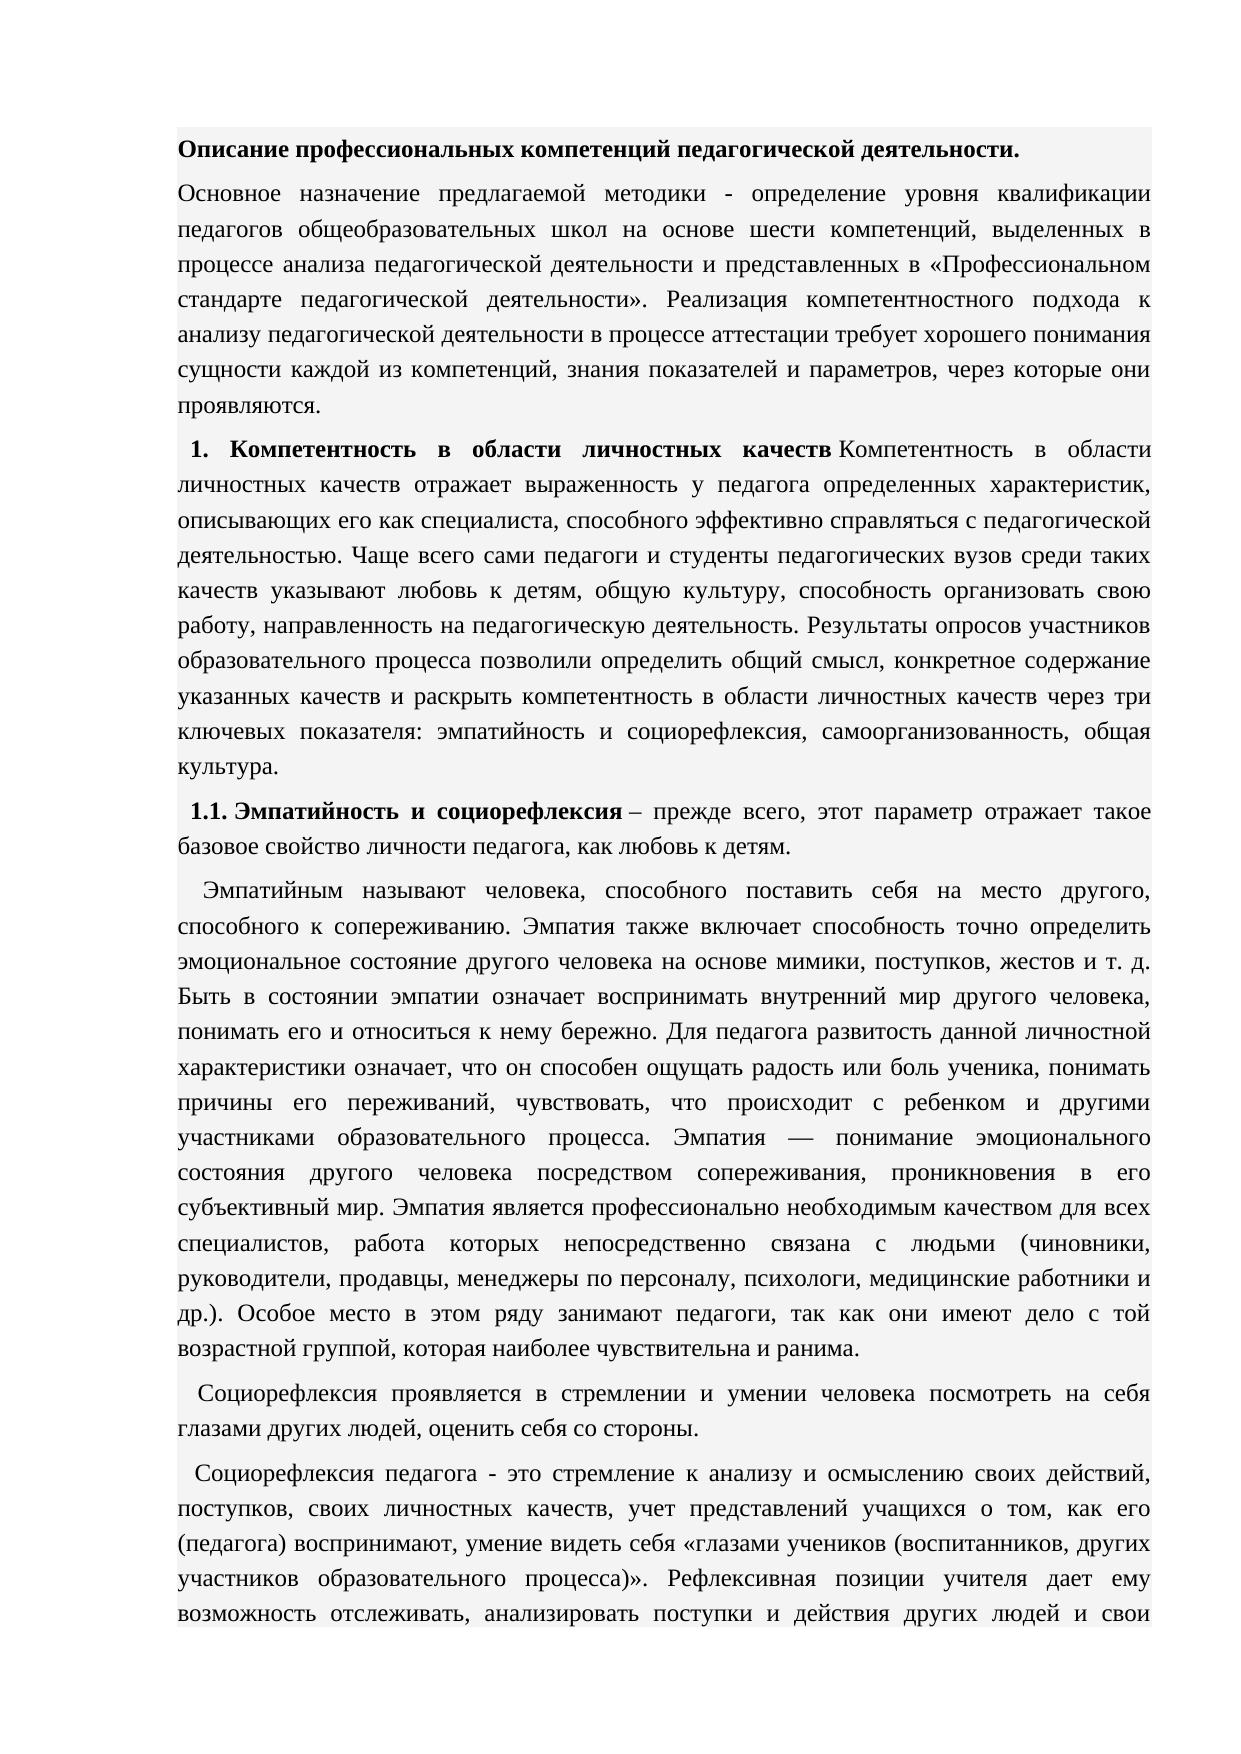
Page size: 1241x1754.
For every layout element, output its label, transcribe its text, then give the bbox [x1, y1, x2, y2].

text Социорефлексия проявляется в стремлении и умении человека посмотреть на себя глазами других людей, оценить себя со стороны. [177, 1371, 1152, 1442]
text Основное назначение предлагаемой методики - определение уровня квалификации педагогов общеобразовательных школ на основе шести компетенций, выделенных в процессе анализа педагогической деятельности и представленных в «Профессиональном стандарте педагогической деятельности». Реализация компетентностного подхода к анализу педагогической деятельности в процессе аттестации требует хорошего понимания сущности каждой из компетенций, знания показателей и параметров, через которые они проявляются. [177, 172, 1152, 418]
text 1.1. Эмпатийность и социорефлексия – прежде всего, этот параметр отражает такое базовое свойство личности педагога, как любовь к детям. [177, 789, 1152, 860]
text 1. Компетентность в области личностных качеств Компетентность в области личностных качеств отражает выраженность у педагога определенных характеристик, описывающих его как специалиста, способного эффективно справляться с педагогической деятельностью. Чаще всего сами педагоги и студенты педагогических вузов среди таких качеств указывают любовь к детям, общую культуру, способность организовать свою работу, направленность на педагогическую деятельность. Результаты опросов участников образовательного процесса позволили определить общий смысл, конкретное содержание указанных качеств и раскрыть компетентность в области личностных качеств через три ключевых показателя: эмпатийность и социорефлексия, самоорганизованность, общая культура. [177, 428, 1152, 780]
text Описание профессиональных компетенций педагогической деятельности. [177, 127, 1152, 163]
text Эмпатийным называют человека, способного поставить себя на место другого, способного к сопереживанию. Эмпатия также включает способность точно определить эмоциональное состояние другого человека на основе мимики, поступков, жестов и т. д. Быть в состоянии эмпатии означает воспринимать внутренний мир другого человека, понимать его и относиться к нему бережно. Для педагога развитость данной личностной характеристики означает, что он способен ощущать радость или боль ученика, понимать причины его переживаний, чувствовать, что происходит с ребенком и другими участниками образовательного процесса. Эмпатия — понимание эмоционального состояния другого человека посредством сопереживания, проникновения в его субъективный мир. Эмпатия является профессионально необходимым качеством для всех специалистов, работа которых непосредственно связана с людьми (чиновники, руководители, продавцы, менеджеры по персоналу, психологи, медицинские работники и др.). Особое место в этом ряду занимают педагоги, так как они имеют дело с той возрастной группой, которая наиболее чувствительна и ранима. [177, 869, 1152, 1362]
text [177, 1451, 1152, 1627]
